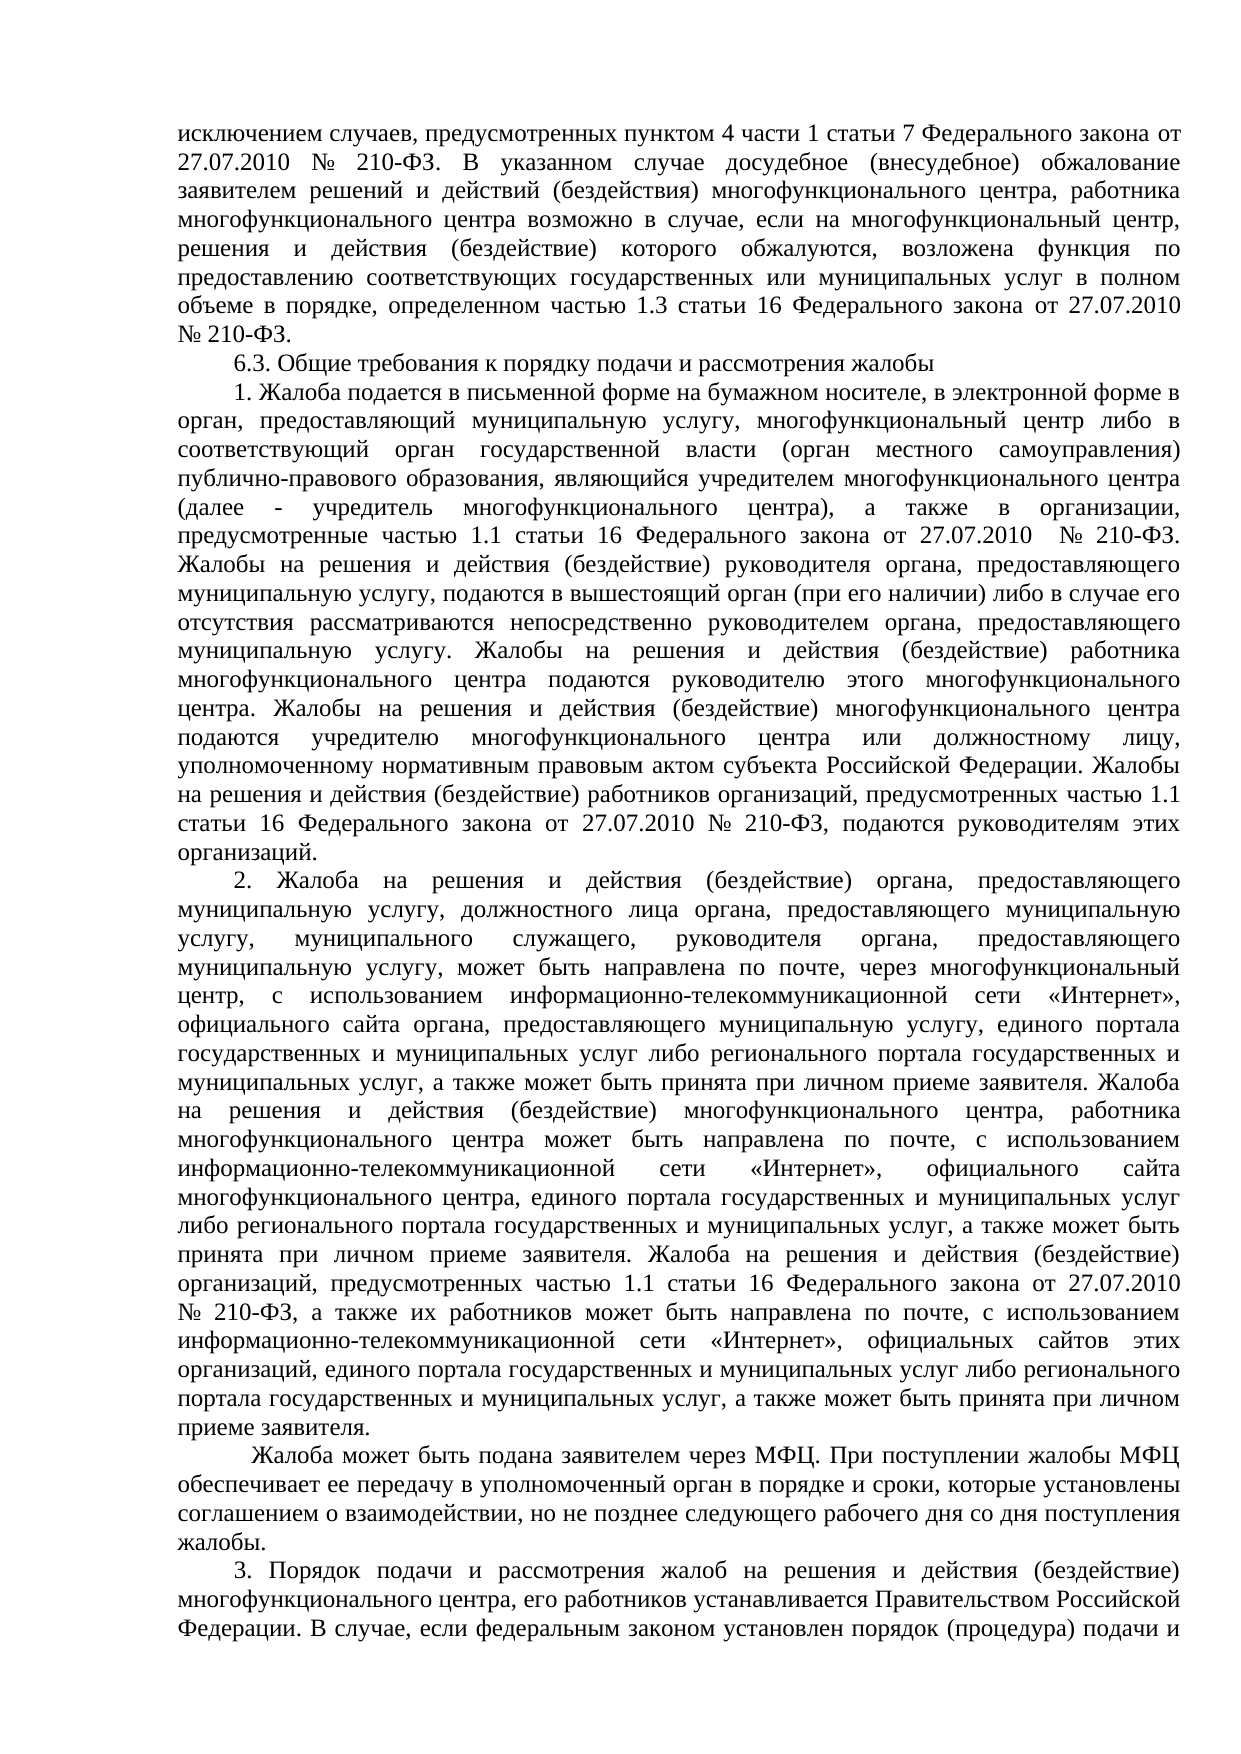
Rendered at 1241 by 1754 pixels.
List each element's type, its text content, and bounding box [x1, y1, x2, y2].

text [177, 1556, 1181, 1642]
text 2. Жалоба на решения и действия (бездействие) органа, предоставляющего муниципальную услугу, должностного лица органа, предоставляющего муниципальную услугу, муниципального служащего, руководителя органа, предоставляющего муниципальную услугу, может быть направлена по почте, через многофункциональный центр, с использованием информационно-телекоммуникационной сети «Интернет», официального сайта органа, предоставляющего муниципальную услугу, единого портала государственных и муниципальных услуг либо регионального портала государственных и муниципальных услуг, а также может быть принята при личном приеме заявителя. Жалоба на решения и действия (бездействие) многофункционального центра, работника многофункционального центра может быть направлена по почте, с использованием информационно-телекоммуникационной сети «Интернет», официального сайта многофункционального центра, единого портала государственных и муниципальных услуг либо регионального портала государственных и муниципальных услуг, а также может быть принята при личном приеме заявителя. Жалоба на решения и действия (бездействие) организаций, предусмотренных частью 1.1 статьи 16 Федерального закона от 27.07.2010 № 210-ФЗ, а также их работников может быть направлена по почте, с использованием информационно-телекоммуникационной сети «Интернет», официальных сайтов этих организаций, единого портала государственных и муниципальных услуг либо регионального портала государственных и муниципальных услуг, а также может быть принята при личном приеме заявителя. [177, 866, 1181, 1441]
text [177, 118, 1181, 348]
text 6.3. Общие требования к порядку подачи и рассмотрения жалобы [177, 348, 1181, 377]
text Жалоба может быть подана заявителем через МФЦ. При поступлении жалобы МФЦ обеспечивает ее передачу в уполномоченный орган в порядке и сроки, которые установлены соглашением о взаимодействии, но не позднее следующего рабочего дня со дня поступления жалобы. [177, 1441, 1181, 1556]
text 1. Жалоба подается в письменной форме на бумажном носителе, в электронной форме в орган, предоставляющий муниципальную услугу, многофункциональный центр либо в соответствующий орган государственной власти (орган местного самоуправления) публично-правового образования, являющийся учредителем многофункционального центра (далее - учредитель многофункционального центра), а также в организации, предусмотренные частью 1.1 статьи 16 Федерального закона от 27.07.2010 № 210-ФЗ. Жалобы на решения и действия (бездействие) руководителя органа, предоставляющего муниципальную услугу, подаются в вышестоящий орган (при его наличии) либо в случае его отсутствия рассматриваются непосредственно руководителем органа, предоставляющего муниципальную услугу. Жалобы на решения и действия (бездействие) работника многофункционального центра подаются руководителю этого многофункционального центра. Жалобы на решения и действия (бездействие) многофункционального центра подаются учредителю многофункционального центра или должностному лицу, уполномоченному нормативным правовым актом субъекта Российской Федерации. Жалобы на решения и действия (бездействие) работников организаций, предусмотренных частью 1.1 статьи 16 Федерального закона от 27.07.2010 № 210-ФЗ, подаются руководителям этих организаций. [177, 377, 1181, 866]
